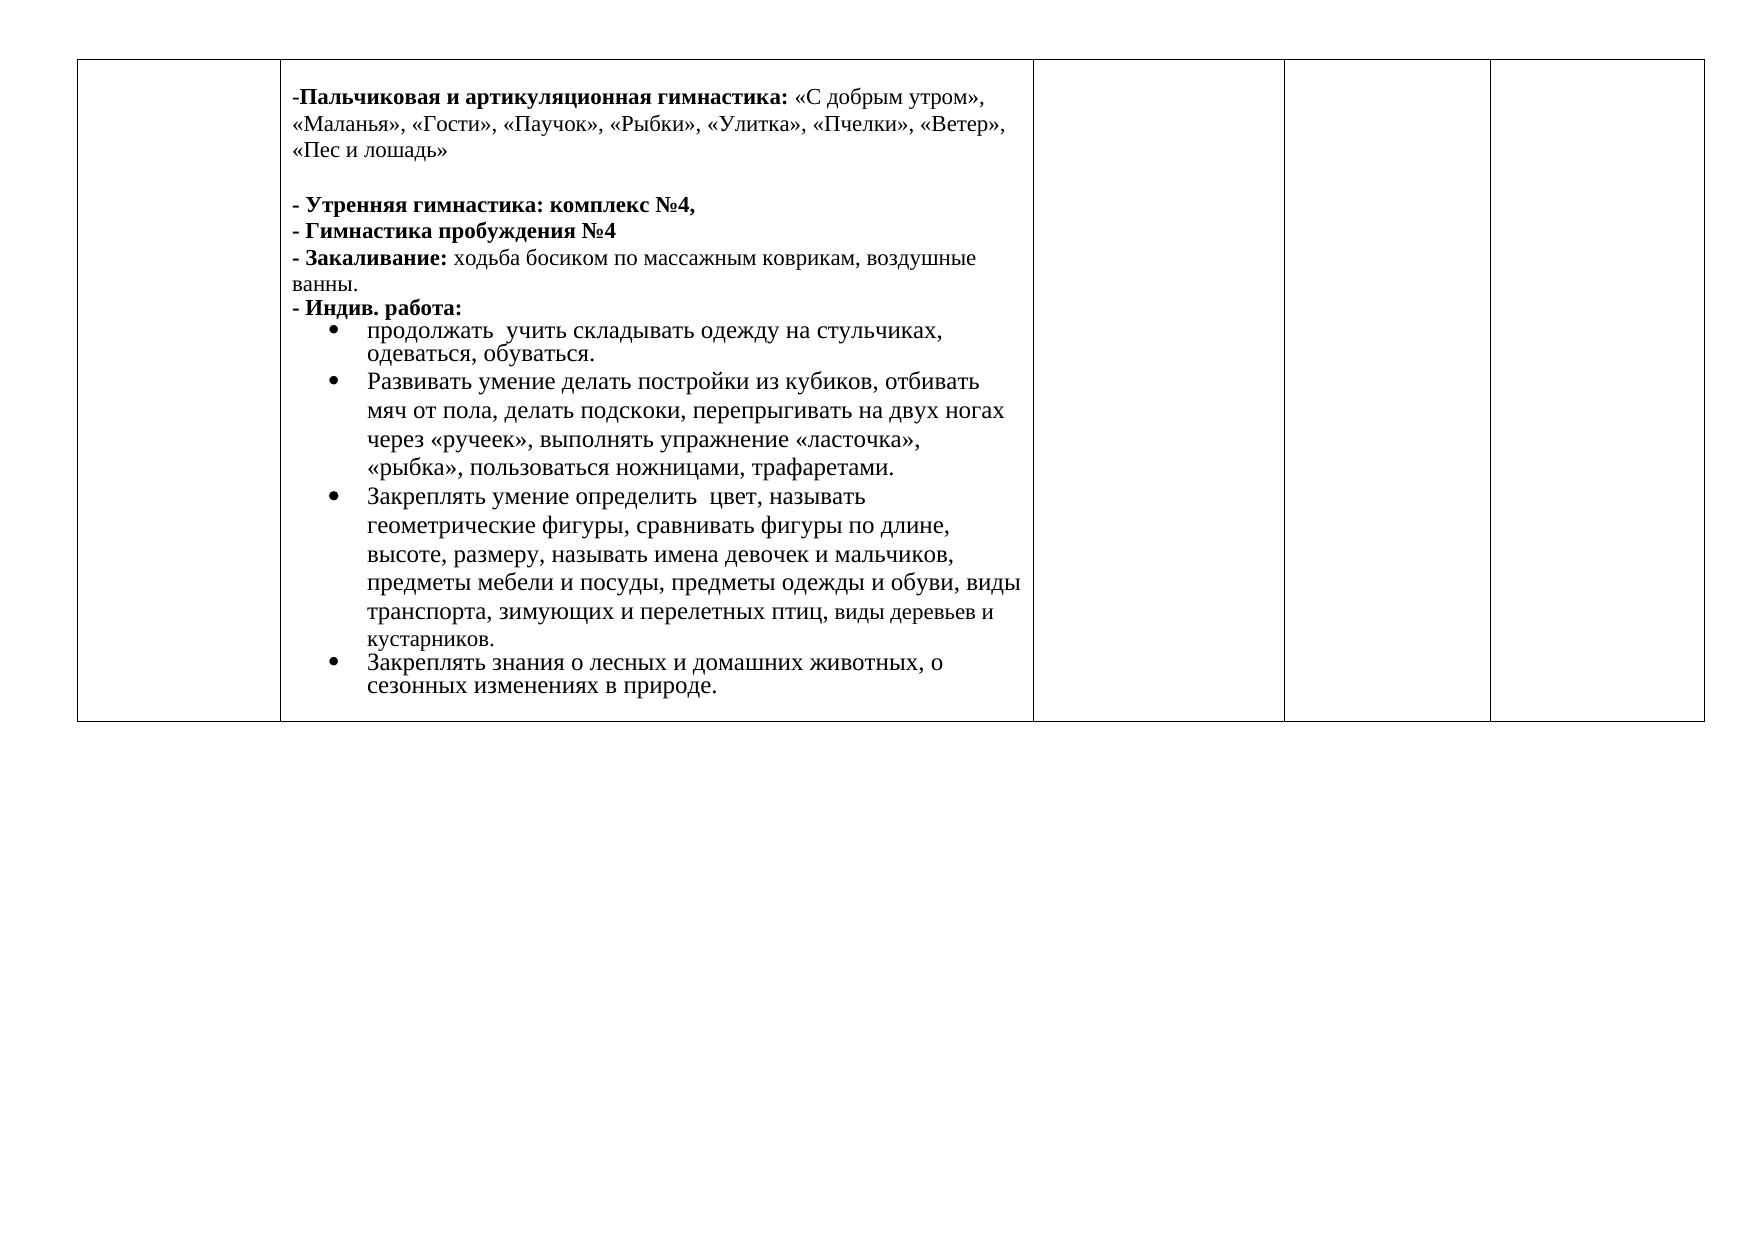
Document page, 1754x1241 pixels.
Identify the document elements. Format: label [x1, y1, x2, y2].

table_cell [1491, 60, 1704, 721]
table_cell [1034, 60, 1284, 721]
table_cell [78, 60, 280, 721]
table_cell [281, 60, 1033, 721]
table_cell [1285, 60, 1490, 721]
